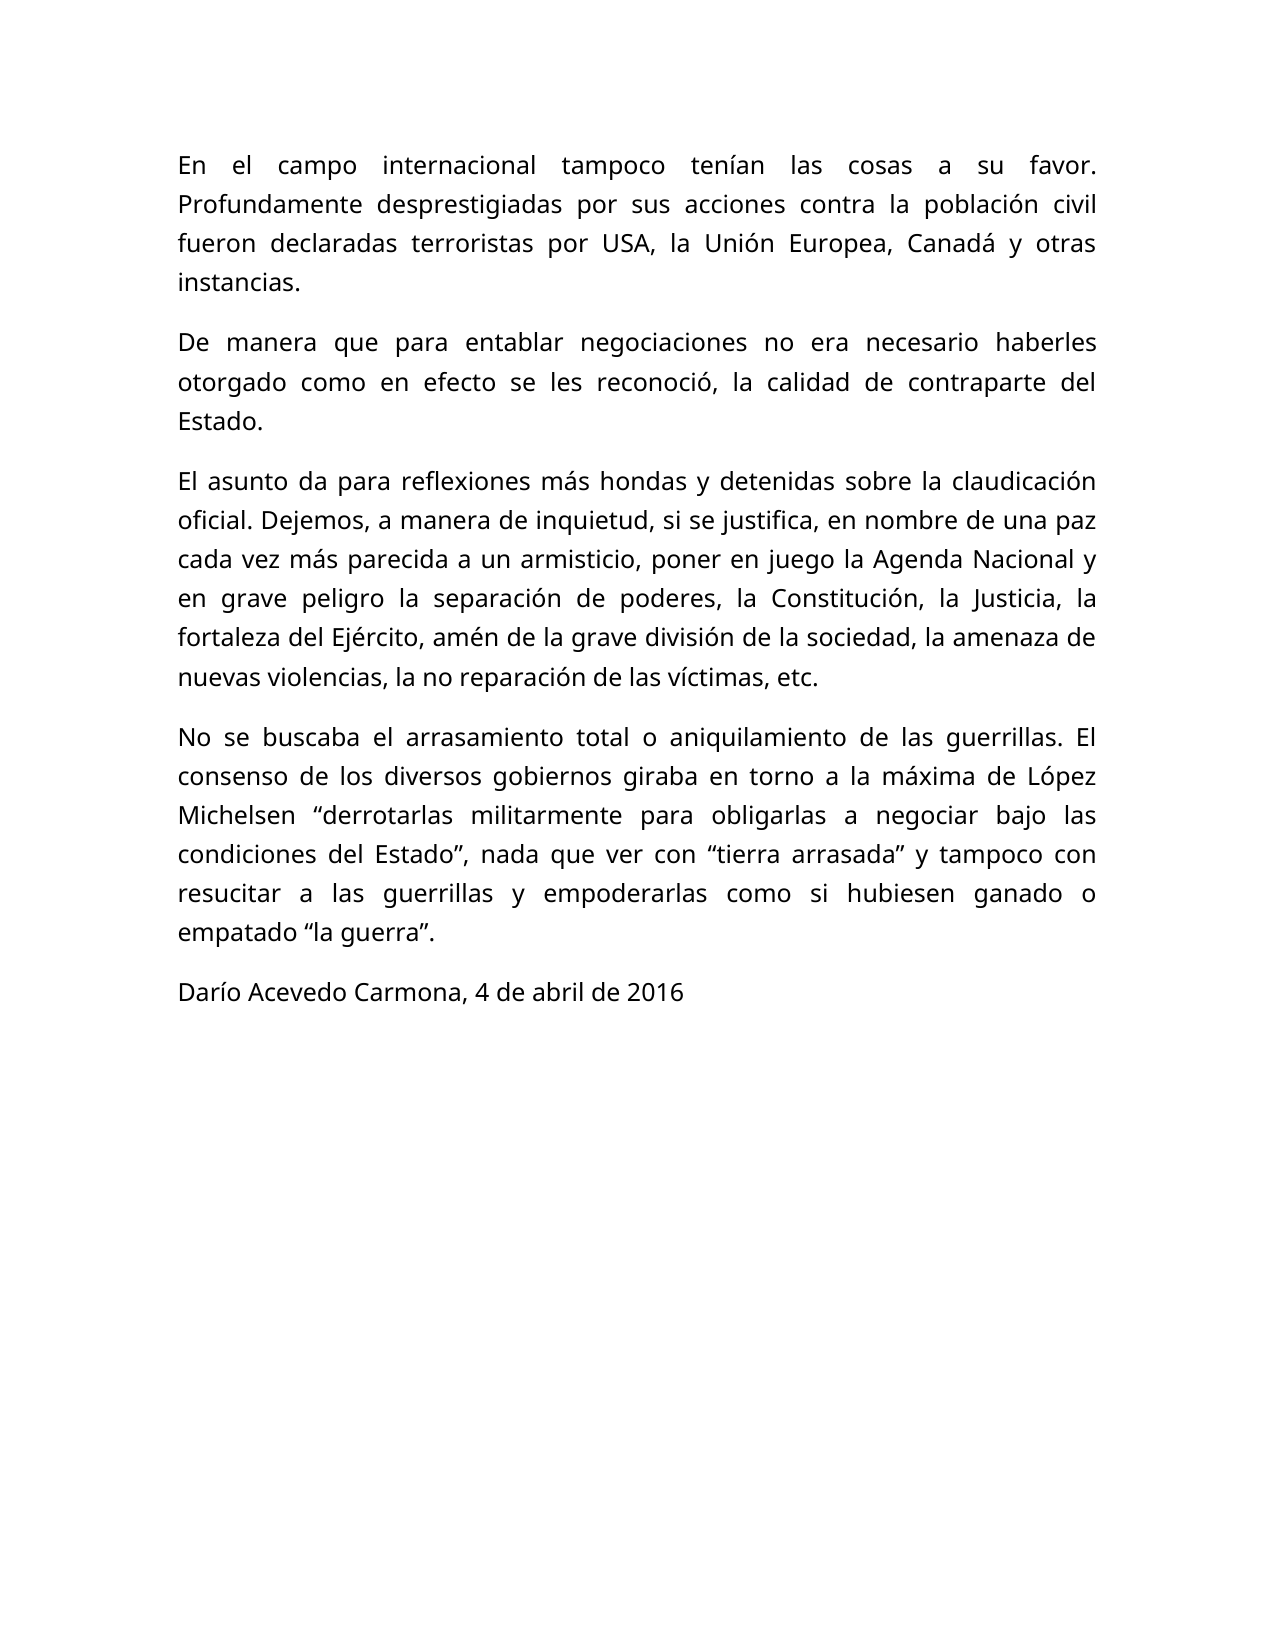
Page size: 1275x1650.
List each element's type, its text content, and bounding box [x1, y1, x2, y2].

text No se buscaba el arrasamiento total o aniquilamiento de las guerrillas. El consenso de los diversos gobiernos giraba en torno a la máxima de López Michelsen “derrotarlas militarmente para obligarlas a negociar bajo las condiciones del Estado”, nada que ver con “tierra arrasada” y tampoco con resucitar a las guerrillas y empoderarlas como si hubiesen ganado o empatado “la guerra”. [177, 719, 1098, 949]
text En el campo internacional tampoco tenían las cosas a su favor. Profundamente desprestigiadas por sus acciones contra la población civil fueron declaradas terroristas por USA, la Unión Europea, Canadá y otras instancias. [177, 148, 1098, 299]
text Darío Acevedo Carmona, 4 de abril de 2016 [177, 975, 1098, 1009]
text El asunto da para reflexiones más hondas y detenidas sobre la claudicación oficial. Dejemos, a manera de inquietud, si se justifica, en nombre de una paz cada vez más parecida a un armisticio, poner en juego la Agenda Nacional y en grave peligro la separación de poderes, la Constitución, la Justicia, la fortaleza del Ejército, amén de la grave división de la sociedad, la amenaza de nuevas violencias, la no reparación de las víctimas, etc. [177, 463, 1098, 693]
text De manera que para entablar negociaciones no era necesario haberles otorgado como en efecto se les reconoció, la calidad de contraparte del Estado. [177, 325, 1098, 437]
